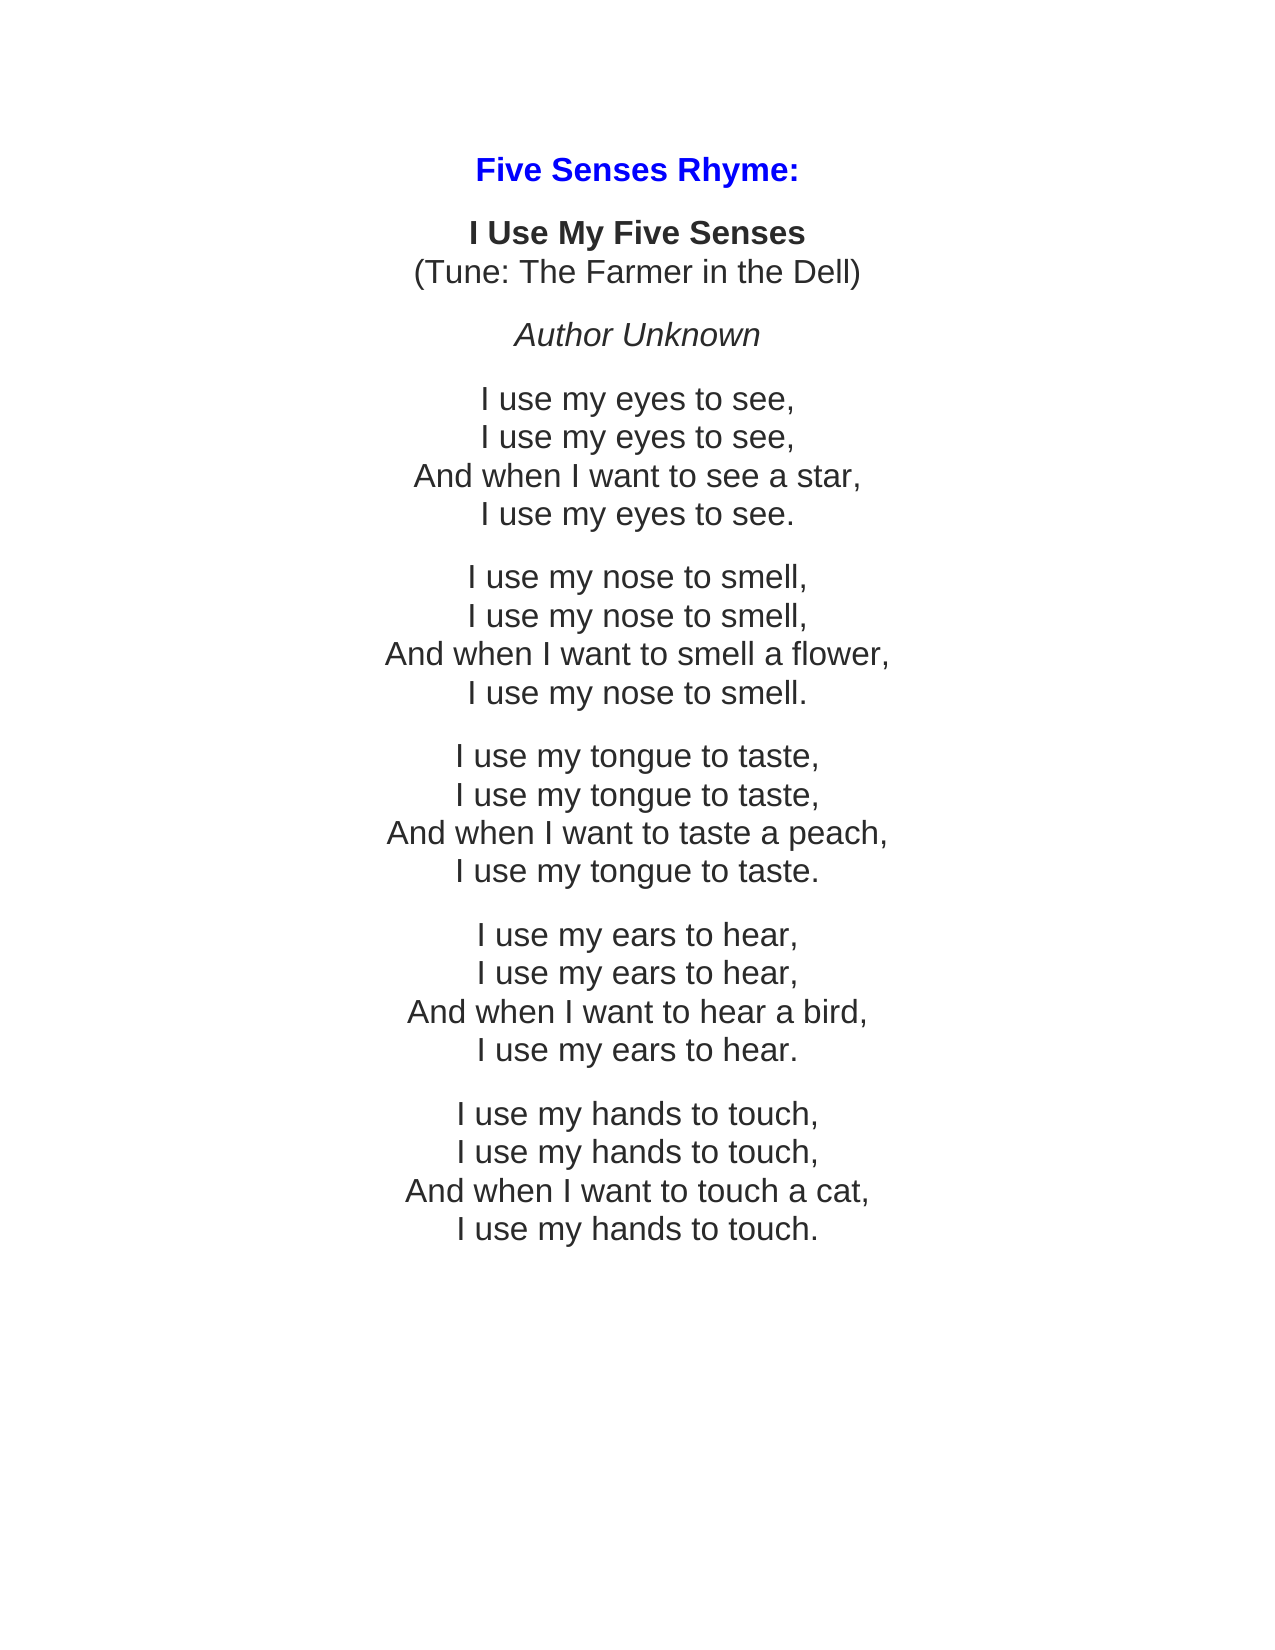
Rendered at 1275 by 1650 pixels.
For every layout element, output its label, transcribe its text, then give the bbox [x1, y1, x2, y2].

text Author Unknown [150, 315, 1125, 354]
text I use my eyes to see, I use my eyes to see, And when I want to see a star, I use my eyes to see. [150, 379, 1125, 532]
text I Use My Five Senses (Tune: The Farmer in the Dell) [150, 213, 1125, 290]
text I use my ears to hear, I use my ears to hear, And when I want to hear a bird, I use my ears to hear. [150, 915, 1125, 1069]
text I use my hands to touch, I use my hands to touch, And when I want to touch a cat, I use my hands to touch. [150, 1094, 1125, 1247]
text I use my tongue to taste, I use my tongue to taste, And when I want to taste a peach, I use my tongue to taste. [150, 736, 1125, 890]
text I use my nose to smell, I use my nose to smell, And when I want to smell a flower, I use my nose to smell. [150, 557, 1125, 711]
text Five Senses Rhyme: [150, 150, 1125, 188]
